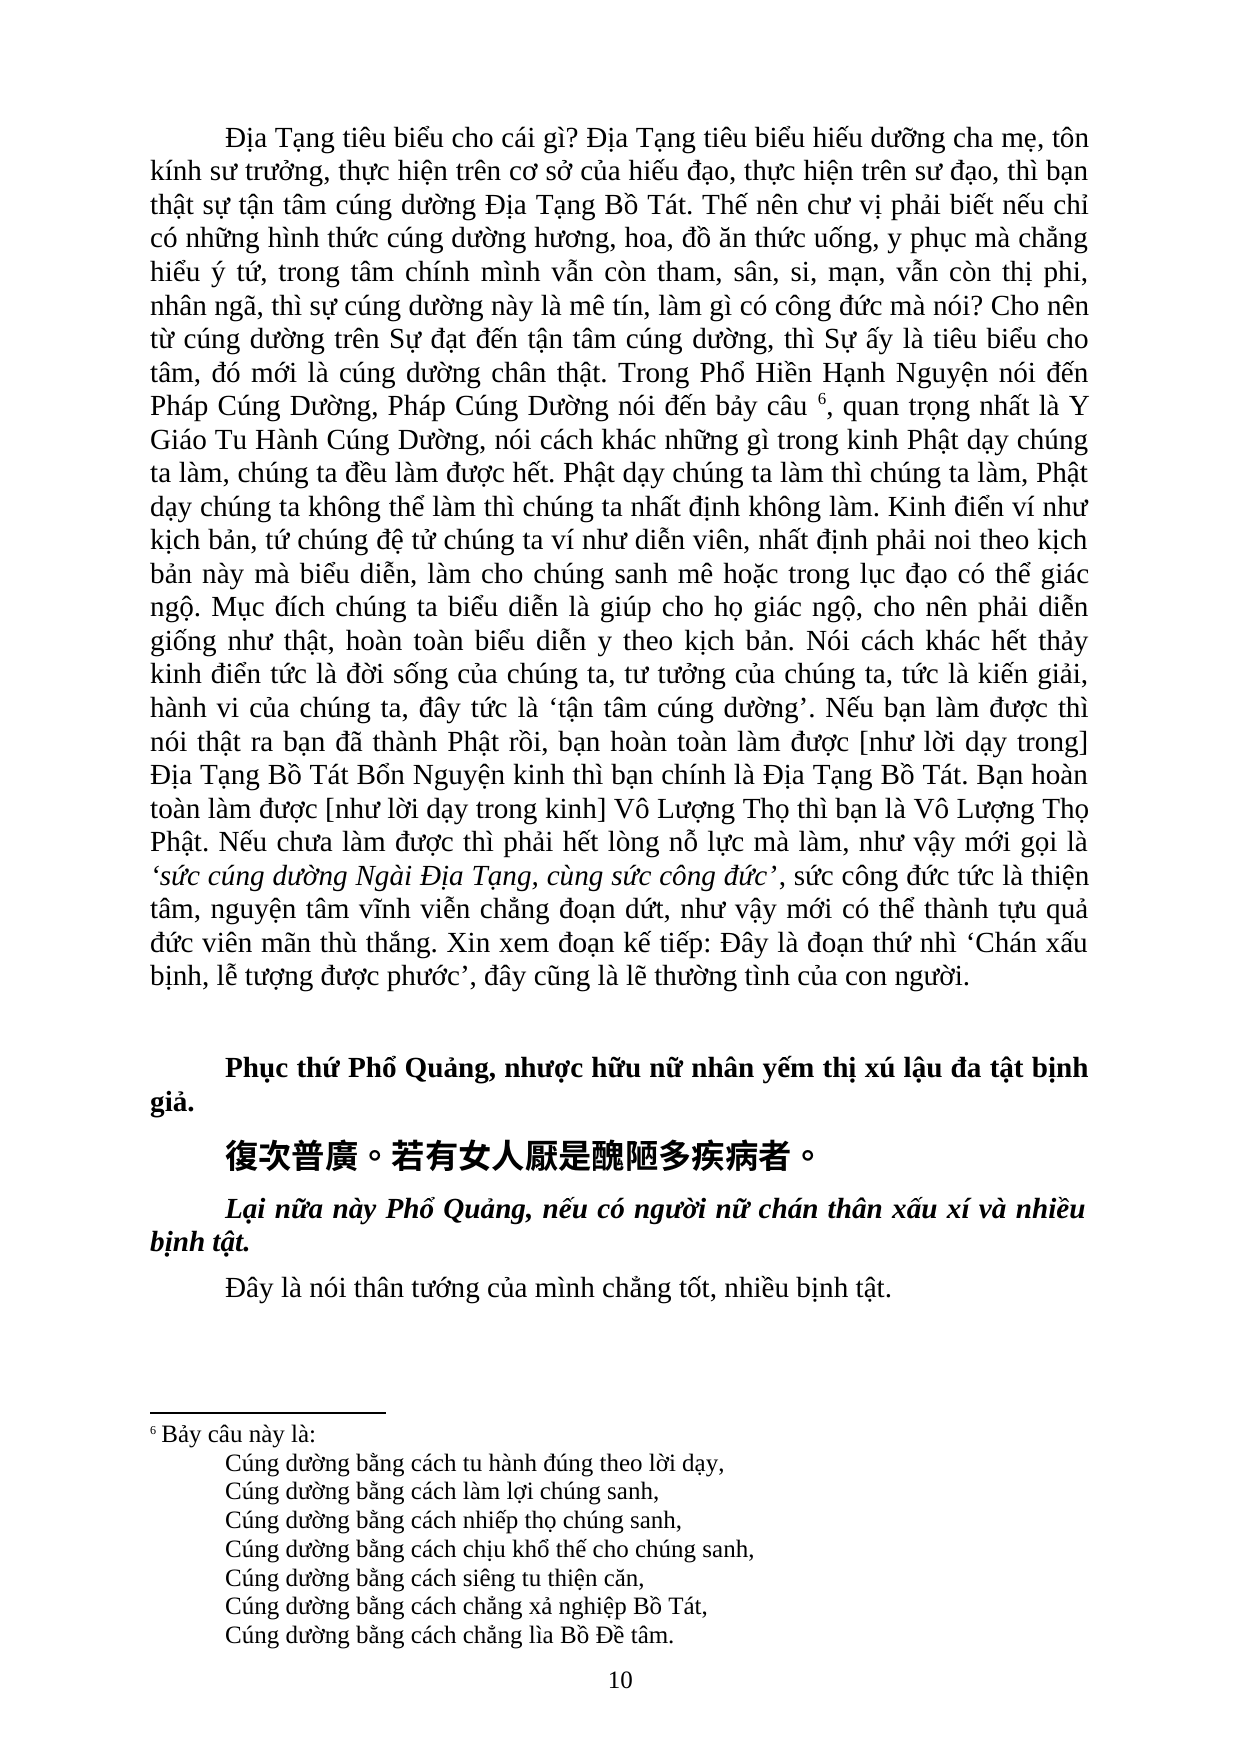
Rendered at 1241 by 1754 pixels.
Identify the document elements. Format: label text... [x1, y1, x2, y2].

text Địa Tạng tiêu biểu cho cái gì? Địa Tạng tiêu biểu hiếu dưỡng cha mẹ, tôn kính sư trưởng, thực hiện trên cơ sở của hiếu đạo, thực hiện trên sư đạo, thì bạn thật sự tận tâm cúng dường Địa Tạng Bồ Tát. Thế nên chư vị phải biết nếu chỉ có những hình thức cúng dường hương, hoa, đồ ăn thức uống, y phục mà chẳng hiểu ý tứ, trong tâm chính mình vẫn còn tham, sân, si, mạn, vẫn còn thị phi, nhân ngã, thì sự cúng dường này là mê tín, làm gì có công đức mà nói? Cho nên từ cúng dường trên Sự đạt đến tận tâm cúng dường, thì Sự ấy là tiêu biểu cho tâm, đó mới là cúng dường chân thật. Trong Phổ Hiền Hạnh Nguyện nói đến Pháp Cúng Dường, Pháp Cúng Dường nói đến bảy câu , quan trọng nhất là Y Giáo Tu Hành Cúng Dường, nói cách khác những gì trong kinh Phật dạy chúng ta làm, chúng ta đều làm được hết. Phật dạy chúng ta làm thì chúng ta làm, Phật dạy chúng ta không thể làm thì chúng ta nhất định không làm. Kinh điển ví như kịch bản, tứ chúng đệ tử chúng ta ví như diễn viên, nhất định phải noi theo kịch bản này mà biểu diễn, làm cho chúng sanh mê hoặc trong lục đạo có thể giác ngộ. Mục đích chúng ta biểu diễn là giúp cho họ giác ngộ, cho nên phải diễn giống như thật, hoàn toàn biểu diễn y theo kịch bản. Nói cách khác hết thảy kinh điển tức là đời sống của chúng ta, tư tưởng của chúng ta, tức là kiến giải, hành vi của chúng ta, đây tức là ‘tận tâm cúng dường’. Nếu bạn làm được thì nói thật ra bạn đã thành Phật rồi, bạn hoàn toàn làm được [như lời dạy trong] Địa Tạng Bồ Tát Bổn Nguyện kinh thì bạn chính là Địa Tạng Bồ Tát. Bạn hoàn toàn làm được [như lời dạy trong kinh] Vô Lượng Thọ thì bạn là Vô Lượng Thọ Phật. Nếu chưa làm được thì phải hết lòng nỗ lực mà làm, như vậy mới gọi là ‘sức cúng dường Ngài Địa Tạng, cùng sức công đức’, sức công đức tức là thiện tâm, nguyện tâm vĩnh viễn chẳng đoạn dứt, như vậy mới có thể thành tựu quả đức viên mãn thù thắng. Xin xem đoạn kế tiếp: Đây là đoạn thứ nhì ‘Chán xấu bịnh, lễ tượng được phước’, đây cũng là lẽ thường tình của con người. [150, 120, 1090, 992]
text Lại nữa này Phổ Quảng, nếu có người nữ chán thân xấu xí và nhiều bịnh tật. [150, 1191, 1090, 1258]
text Phục thứ Phổ Quảng, nhược hữu nữ nhân yếm thị xú lậu đa tật bịnh giả. [150, 1051, 1090, 1118]
text 復次普廣。若有女人厭是醜陋多疾病者。 [150, 1130, 1090, 1178]
text Đây là nói thân tướng của mình chẳng tốt, nhiều bịnh tật. [150, 1271, 1090, 1304]
